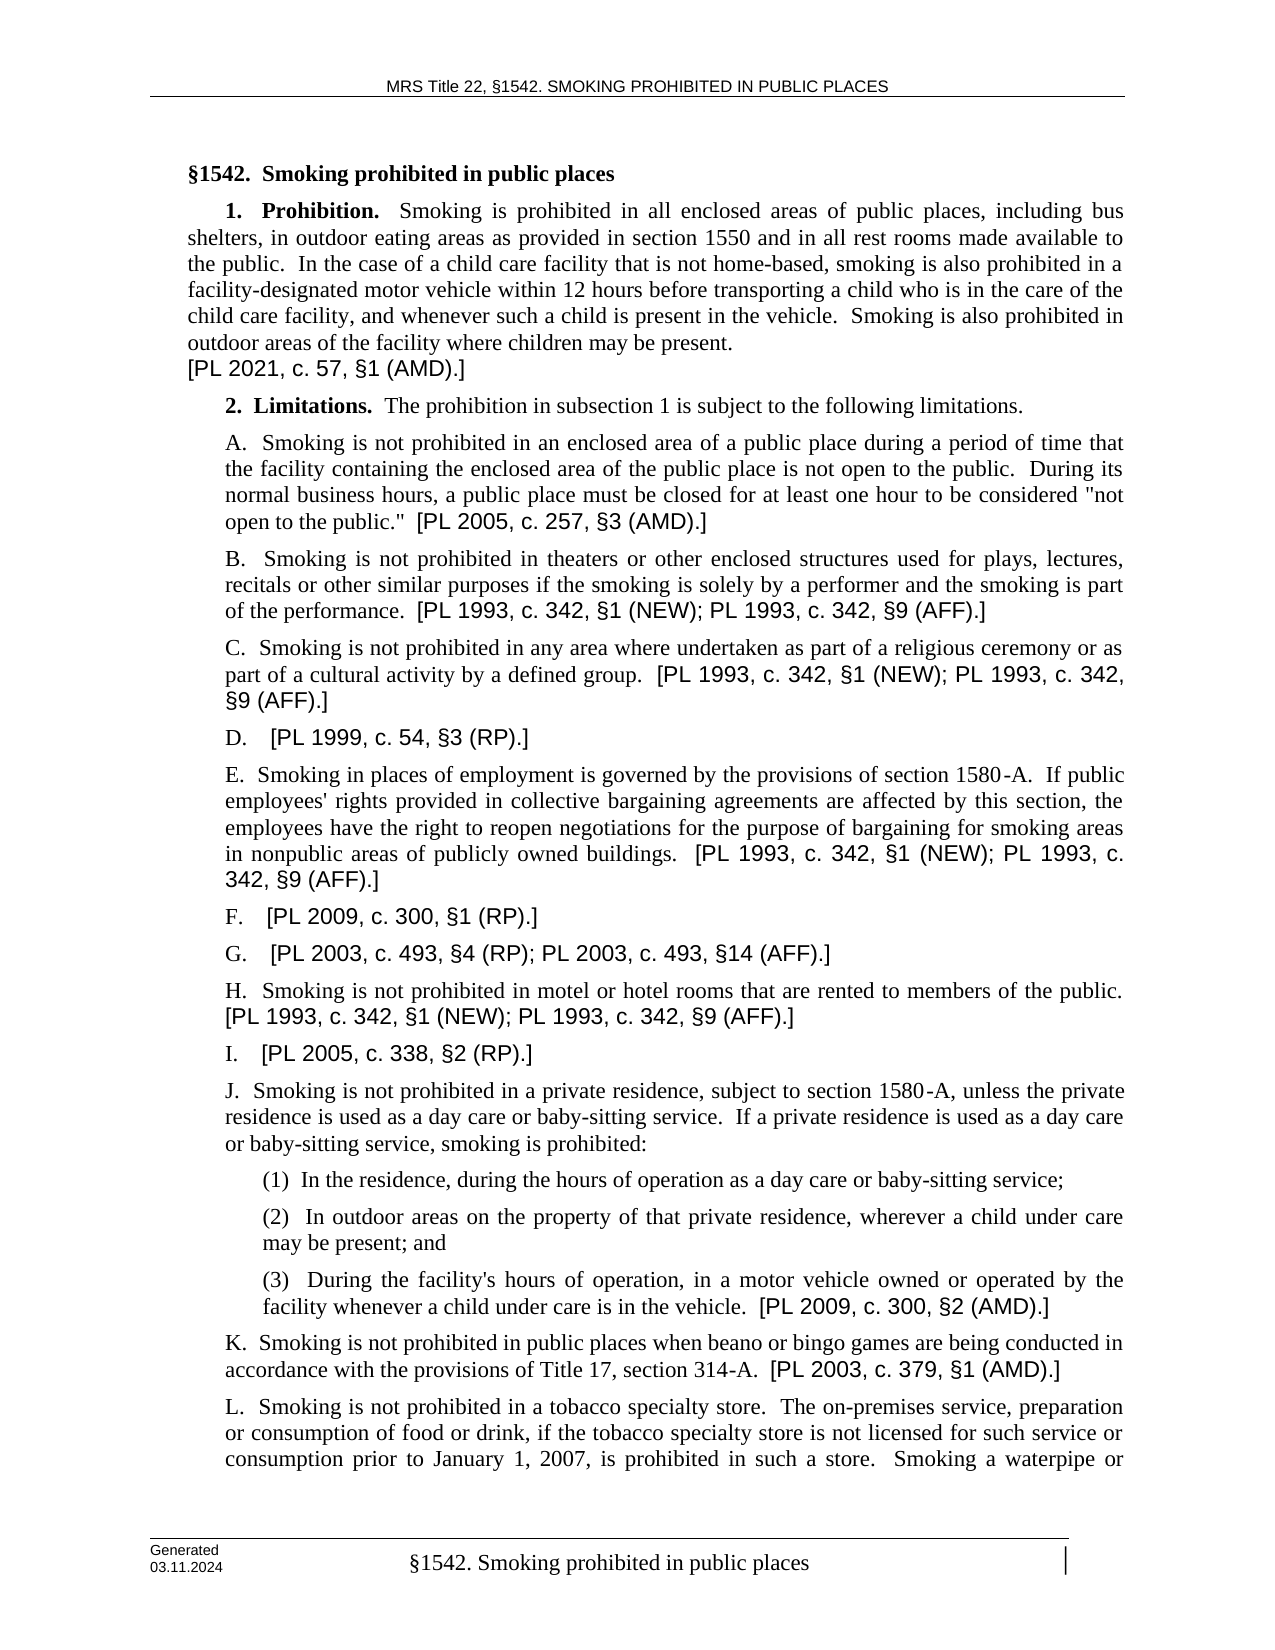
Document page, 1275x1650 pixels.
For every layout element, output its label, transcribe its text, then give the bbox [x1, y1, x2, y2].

text H. Smoking is not prohibited in motel or hotel rooms that are rented to members of the public. [PL 1993, c. 342, §1 (NEW); PL 1993, c. 342, §9 (AFF).] [225, 977, 1125, 1029]
text G. [PL 2003, c. 493, §4 (RP); PL 2003, c. 493, §14 (AFF).] [225, 940, 1125, 966]
text D. [PL 1999, c. 54, §3 (RP).] [225, 724, 1125, 750]
text (1) In the residence, during the hours of operation as a day care or baby-sitting service; [262, 1166, 1125, 1193]
text 1. Prohibition. Smoking is prohibited in all enclosed areas of public places, including bus shelters, in outdoor eating areas as provided in section 1550 and in all rest rooms made available to the public. In the case of a child care facility that is not home-based, smoking is also prohibited in a facility-designated motor vehicle within 12 hours before transporting a child who is in the care of the child care facility, and whenever such a child is present in the vehicle. Smoking is also prohibited in outdoor areas of the facility where children may be present. [187, 197, 1125, 355]
text I. [PL 2005, c. 338, §2 (RP).] [225, 1040, 1125, 1066]
text F. [PL 2009, c. 300, §1 (RP).] [225, 903, 1125, 929]
text [PL 2021, c. 57, §1 (AMD).] [187, 355, 1125, 382]
text J. Smoking is not prohibited in a private residence, subject to section 1580‑A, unless the private residence is used as a day care or baby-sitting service. If a private residence is used as a day care or baby-sitting service, smoking is prohibited: [225, 1077, 1125, 1156]
text K. Smoking is not prohibited in public places when beano or bingo games are being conducted in accordance with the provisions of Title 17, section 314‑A. [PL 2003, c. 379, §1 (AMD).] [225, 1329, 1125, 1382]
text (2) In outdoor areas on the property of that private residence, wherever a child under care may be present; and [262, 1203, 1125, 1256]
text A. Smoking is not prohibited in an enclosed area of a public place during a period of time that the facility containing the enclosed area of the public place is not open to the public. During its normal business hours, a public place must be closed for at least one hour to be considered "not open to the public." [PL 2005, c. 257, §3 (AMD).] [225, 429, 1125, 534]
text (3) During the facility's hours of operation, in a motor vehicle owned or operated by the facility whenever a child under care is in the vehicle. [PL 2009, c. 300, §2 (AMD).] [262, 1266, 1125, 1319]
text 2. Limitations. The prohibition in subsection 1 is subject to the following limitations. [187, 392, 1125, 418]
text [225, 1393, 1125, 1472]
text §1542. Smoking prohibited in public places [187, 160, 1125, 187]
text E. Smoking in places of employment is governed by the provisions of section 1580‑A. If public employees' rights provided in collective bargaining agreements are affected by this section, the employees have the right to reopen negotiations for the purpose of bargaining for smoking areas in nonpublic areas of publicly owned buildings. [PL 1993, c. 342, §1 (NEW); PL 1993, c. 342, §9 (AFF).] [225, 761, 1125, 893]
text C. Smoking is not prohibited in any area where undertaken as part of a religious ceremony or as part of a cultural activity by a defined group. [PL 1993, c. 342, §1 (NEW); PL 1993, c. 342, §9 (AFF).] [225, 634, 1125, 713]
text B. Smoking is not prohibited in theaters or other enclosed structures used for plays, lectures, recitals or other similar purposes if the smoking is solely by a performer and the smoking is part of the performance. [PL 1993, c. 342, §1 (NEW); PL 1993, c. 342, §9 (AFF).] [225, 545, 1125, 624]
